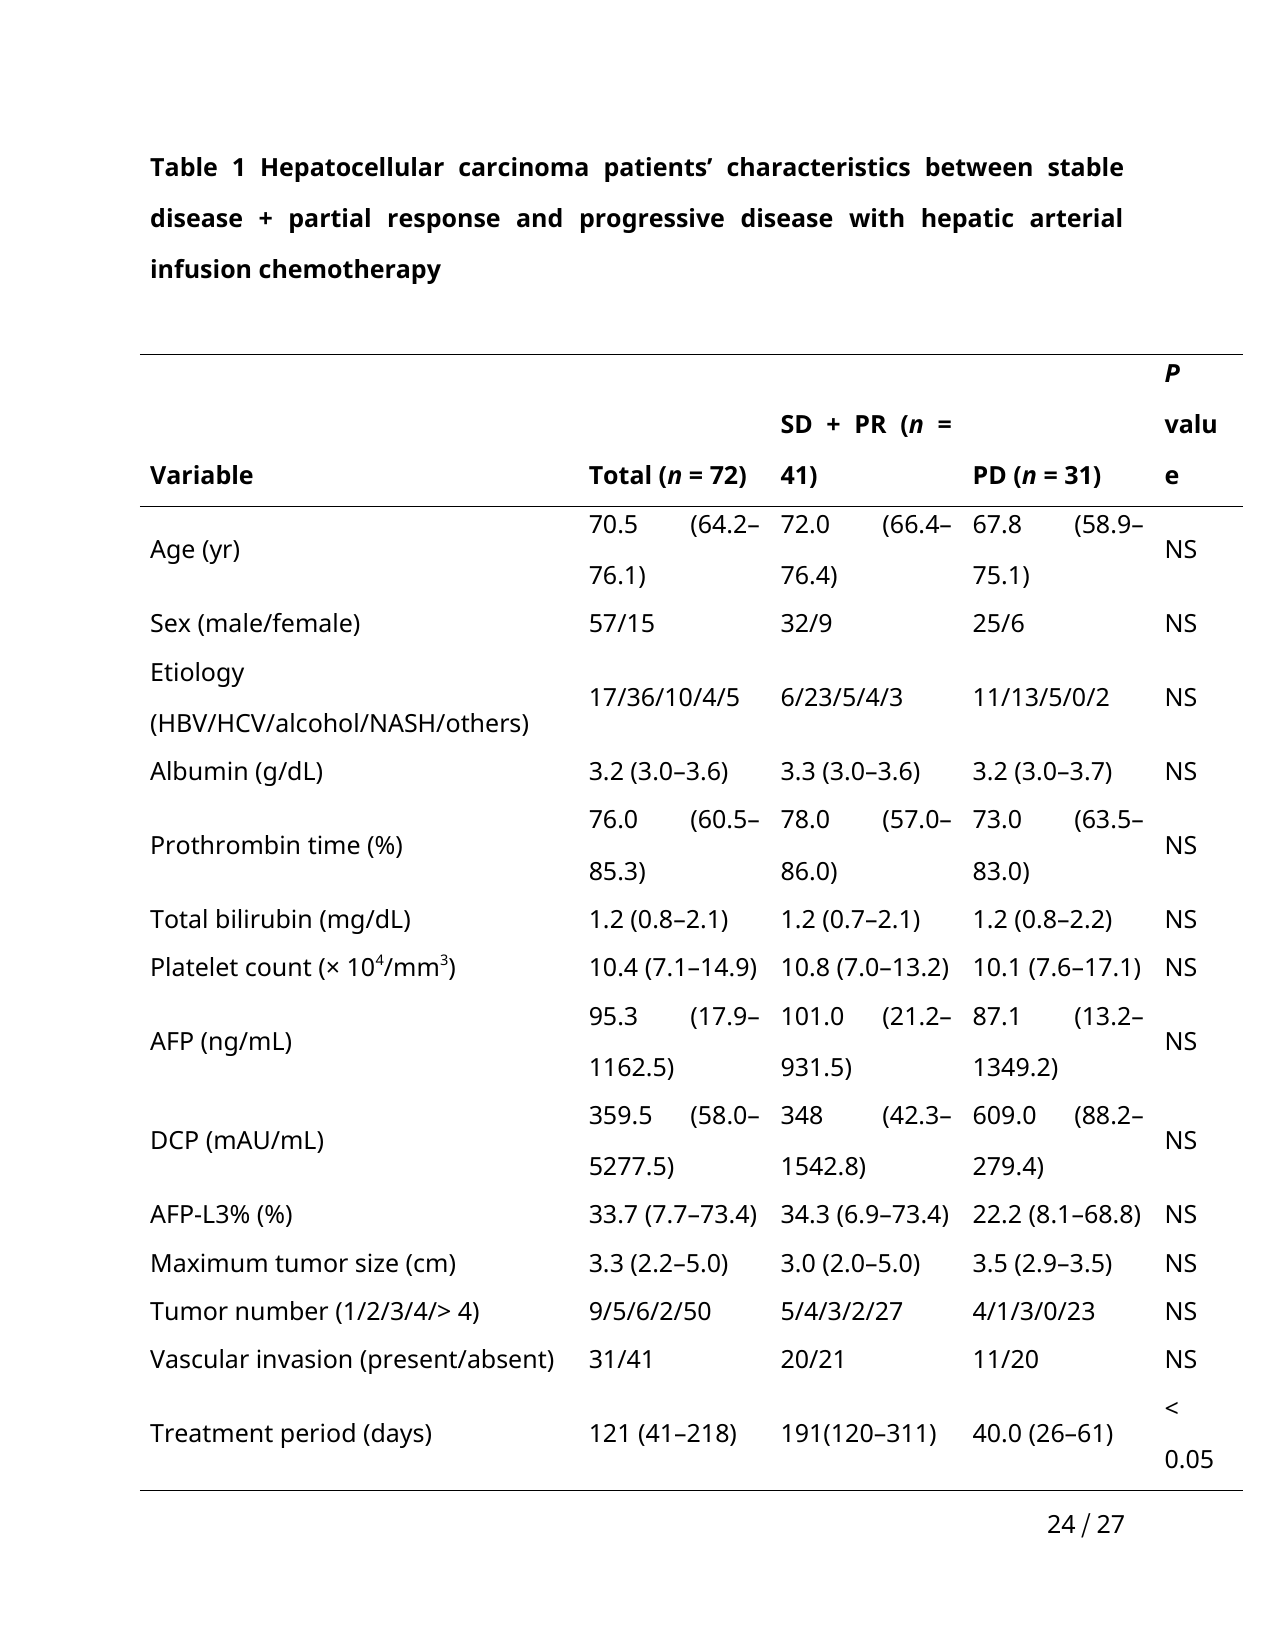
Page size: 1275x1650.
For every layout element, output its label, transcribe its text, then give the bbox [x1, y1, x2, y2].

text Table 1 Hepatocellular carcinoma patients’ characteristics between stable disease + partial response and progressive disease with hepatic arterial infusion chemotherapy [150, 150, 1125, 286]
table_cell 40.0 (26–61) [962, 1390, 1154, 1489]
table_header PD (n = 31) [962, 355, 1154, 506]
table_header Total (n = 72) [578, 355, 770, 506]
table_cell Tumor number (1/2/3/4/> 4) [140, 1294, 578, 1342]
table_cell Sex (male/female) [140, 606, 578, 654]
table_cell 73.0 (63.5–83.0) [962, 802, 1154, 901]
table_cell 1.2 (0.7–2.1) [770, 901, 962, 950]
table_cell Treatment period (days) [140, 1390, 578, 1489]
table_cell 11/13/5/0/2 [962, 654, 1154, 754]
table_cell 101.0 (21.2–931.5) [770, 998, 962, 1097]
table_cell NS [1154, 1294, 1243, 1342]
table_cell 34.3 (6.9–73.4) [770, 1197, 962, 1245]
table_cell NS [1154, 802, 1243, 901]
table_cell Age (yr) [140, 507, 578, 606]
table_cell Maximum tumor size (cm) [140, 1245, 578, 1293]
table_cell NS [1154, 1197, 1243, 1245]
table_cell 22.2 (8.1–68.8) [962, 1197, 1154, 1245]
table_cell 6/23/5/4/3 [770, 654, 962, 754]
table_cell 11/20 [962, 1342, 1154, 1390]
table_cell 33.7 (7.7–73.4) [578, 1197, 770, 1245]
table_cell 3.3 (2.2–5.0) [578, 1245, 770, 1293]
table_cell 3.0 (2.0–5.0) [770, 1245, 962, 1293]
table_cell Platelet count (× 104/mm3) [140, 950, 578, 998]
table_cell NS [1154, 1245, 1243, 1293]
table_cell 9/5/6/2/50 [578, 1294, 770, 1342]
table_cell < 0.05 [1154, 1390, 1243, 1489]
table_cell 4/1/3/0/23 [962, 1294, 1154, 1342]
table_cell 3.5 (2.9–3.5) [962, 1245, 1154, 1293]
table_cell NS [1154, 1342, 1243, 1390]
table_cell Albumin (g/dL) [140, 754, 578, 802]
table_cell Prothrombin time (%) [140, 802, 578, 901]
table_cell 78.0 (57.0–86.0) [770, 802, 962, 901]
table_cell NS [1154, 754, 1243, 802]
table_header Variable [140, 355, 578, 506]
table_cell 3.2 (3.0–3.7) [962, 754, 1154, 802]
table_cell NS [1154, 901, 1243, 950]
table_cell 20/21 [770, 1342, 962, 1390]
table_cell NS [1154, 1098, 1243, 1197]
table_cell 5/4/3/2/27 [770, 1294, 962, 1342]
table_cell 1.2 (0.8–2.2) [962, 901, 1154, 950]
table_cell 609.0 (88.2–279.4) [962, 1098, 1154, 1197]
table_cell 3.3 (3.0–3.6) [770, 754, 962, 802]
table_cell Etiology (HBV/HCV/alcohol/NASH/others) [140, 654, 578, 754]
table_cell Vascular invasion (present/absent) [140, 1342, 578, 1390]
table_cell 95.3 (17.9–1162.5) [578, 998, 770, 1097]
table_header SD + PR (n = 41) [770, 355, 962, 506]
table_cell 10.8 (7.0–13.2) [770, 950, 962, 998]
table_cell 31/41 [578, 1342, 770, 1390]
table_cell DCP (mAU/mL) [140, 1098, 578, 1197]
table_cell 87.1 (13.2–1349.2) [962, 998, 1154, 1097]
table_cell 17/36/10/4/5 [578, 654, 770, 754]
table_cell Total bilirubin (mg/dL) [140, 901, 578, 950]
table_cell 191(120–311) [770, 1390, 962, 1489]
table_cell 1.2 (0.8–2.1) [578, 901, 770, 950]
table_cell 359.5 (58.0–5277.5) [578, 1098, 770, 1197]
table_cell 70.5 (64.2–76.1) [578, 507, 770, 606]
table_cell NS [1154, 950, 1243, 998]
table_cell 3.2 (3.0–3.6) [578, 754, 770, 802]
table_cell 10.4 (7.1–14.9) [578, 950, 770, 998]
table_cell NS [1154, 654, 1243, 754]
table_cell 57/15 [578, 606, 770, 654]
table_cell 25/6 [962, 606, 1154, 654]
table_cell 72.0 (66.4–76.4) [770, 507, 962, 606]
table_cell 10.1 (7.6–17.1) [962, 950, 1154, 998]
table_cell 67.8 (58.9–75.1) [962, 507, 1154, 606]
table_cell NS [1154, 606, 1243, 654]
table_cell 76.0 (60.5–85.3) [578, 802, 770, 901]
table_cell 348 (42.3–1542.8) [770, 1098, 962, 1197]
table_header P value [1154, 355, 1243, 506]
table_cell AFP (ng/mL) [140, 998, 578, 1097]
table_cell NS [1154, 507, 1243, 606]
table_cell 121 (41–218) [578, 1390, 770, 1489]
table_cell NS [1154, 998, 1243, 1097]
table_cell AFP-L3% (%) [140, 1197, 578, 1245]
table_cell 32/9 [770, 606, 962, 654]
